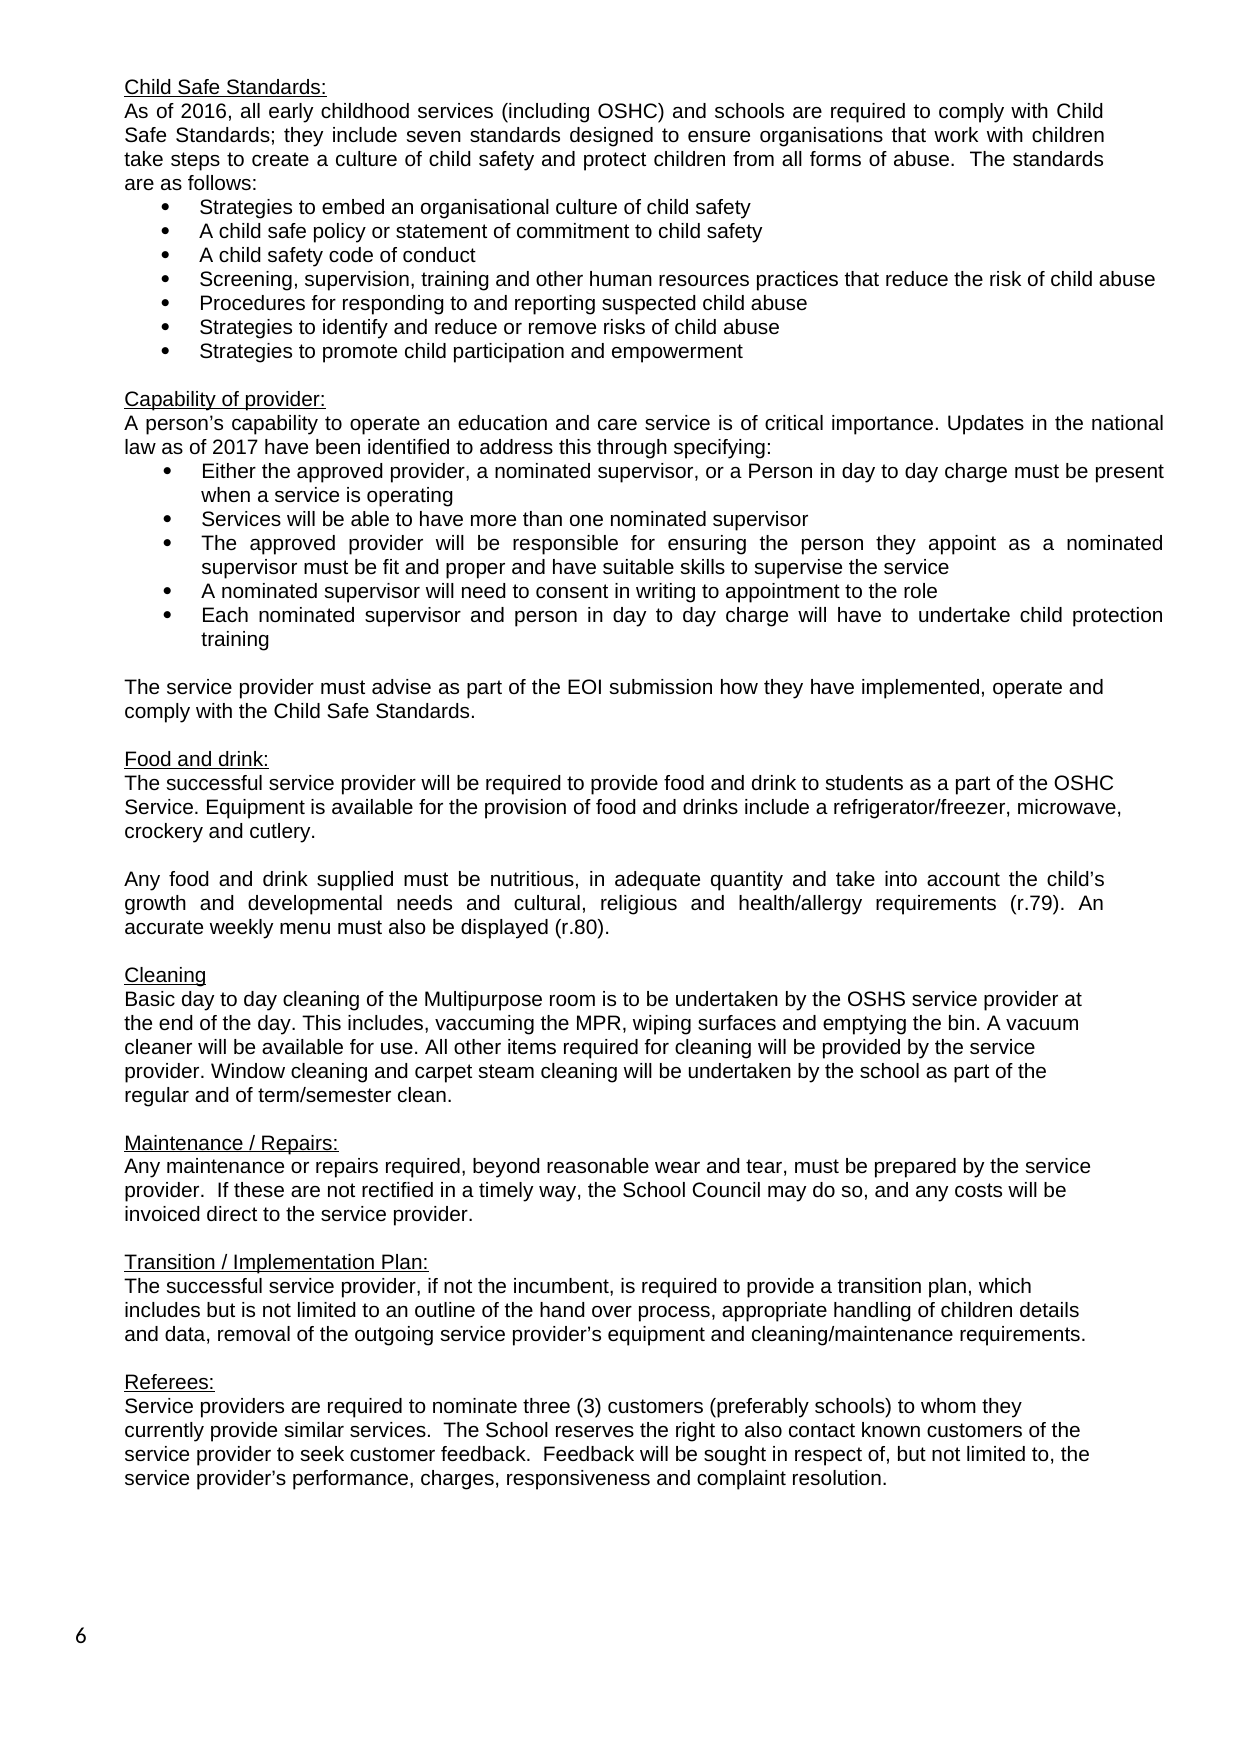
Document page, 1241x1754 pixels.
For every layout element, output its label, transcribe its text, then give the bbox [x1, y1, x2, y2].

text Child Safe Standards: [124, 75, 1106, 99]
list Procedures for responding to and reporting suspected child abuse [162, 291, 1165, 315]
list Strategies to identify and reduce or remove risks of child abuse [162, 315, 1165, 339]
list The approved provider will be responsible for ensuring the person they appoint as a nominated supervisor must be fit and proper and have suitable skills to supervise the service [164, 531, 1165, 579]
text The successful service provider will be required to provide food and drink to students as a part of the OSHC Service. Equipment is available for the provision of food and drinks include a refrigerator/freezer, microwave, crockery and cutlery. [124, 771, 1165, 843]
list Screening, supervision, training and other human resources practices that reduce the risk of child abuse [162, 267, 1165, 291]
text The service provider must advise as part of the EOI submission how they have implemented, operate and comply with the Child Safe Standards. [124, 675, 1106, 723]
list Strategies to promote child participation and empowerment [162, 339, 1165, 363]
text As of 2016, all early childhood services (including OSHC) and schools are required to comply with Child Safe Standards; they include seven standards designed to ensure organisations that work with children take steps to create a culture of child safety and protect children from all forms of abuse. The standards are as follows: [124, 99, 1106, 195]
list A nominated supervisor will need to consent in writing to appointment to the role [164, 579, 1165, 603]
text Any maintenance or repairs required, beyond reasonable wear and tear, must be prepared by the service provider. If these are not rectified in a timely way, the School Council may do so, and any costs will be invoiced direct to the service provider. [124, 1154, 1106, 1226]
text A person’s capability to operate an education and care service is of critical importance. Updates in the national law as of 2017 have been identified to address this through specifying: [124, 411, 1165, 459]
list Services will be able to have more than one nominated supervisor [164, 507, 1165, 531]
list A child safe policy or statement of commitment to child safety [162, 219, 1165, 243]
text Basic day to day cleaning of the Multipurpose room is to be undertaken by the OSHS service provider at the end of the day. This includes, vaccuming the MPR, wiping surfaces and emptying the bin. A vacuum cleaner will be available for use. All other items required for cleaning will be provided by the service provider. Window cleaning and carpet steam cleaning will be undertaken by the school as part of the regular and of term/semester clean. [124, 987, 1106, 1106]
text Food and drink: [124, 747, 1106, 771]
text Transition / Implementation Plan: [124, 1250, 1106, 1274]
list Each nominated supervisor and person in day to day charge will have to undertake child protection training [164, 603, 1165, 651]
text The successful service provider, if not the incumbent, is required to provide a transition plan, which includes but is not limited to an outline of the hand over process, appropriate handling of children details and data, removal of the outgoing service provider’s equipment and cleaning/maintenance requirements. [124, 1274, 1106, 1346]
text Cleaning [124, 963, 1106, 987]
text Referees: [124, 1370, 1106, 1394]
list Either the approved provider, a nominated supervisor, or a Person in day to day charge must be present when a service is operating [164, 459, 1165, 507]
text Service providers are required to nominate three (3) customers (preferably schools) to whom they currently provide similar services. The School reserves the right to also contact known customers of the service provider to seek customer feedback. Feedback will be sought in respect of, but not limited to, the service provider’s performance, charges, responsiveness and complaint resolution. [124, 1394, 1106, 1490]
list A child safety code of conduct [162, 243, 1165, 267]
text Any food and drink supplied must be nutritious, in adequate quantity and take into account the child’s growth and developmental needs and cultural, religious and health/allergy requirements (r.79). An accurate weekly menu must also be displayed (r.80). [124, 867, 1106, 939]
text Maintenance / Repairs: [124, 1130, 1106, 1154]
text Capability of provider: [124, 387, 1106, 411]
list Strategies to embed an organisational culture of child safety [162, 195, 1165, 219]
